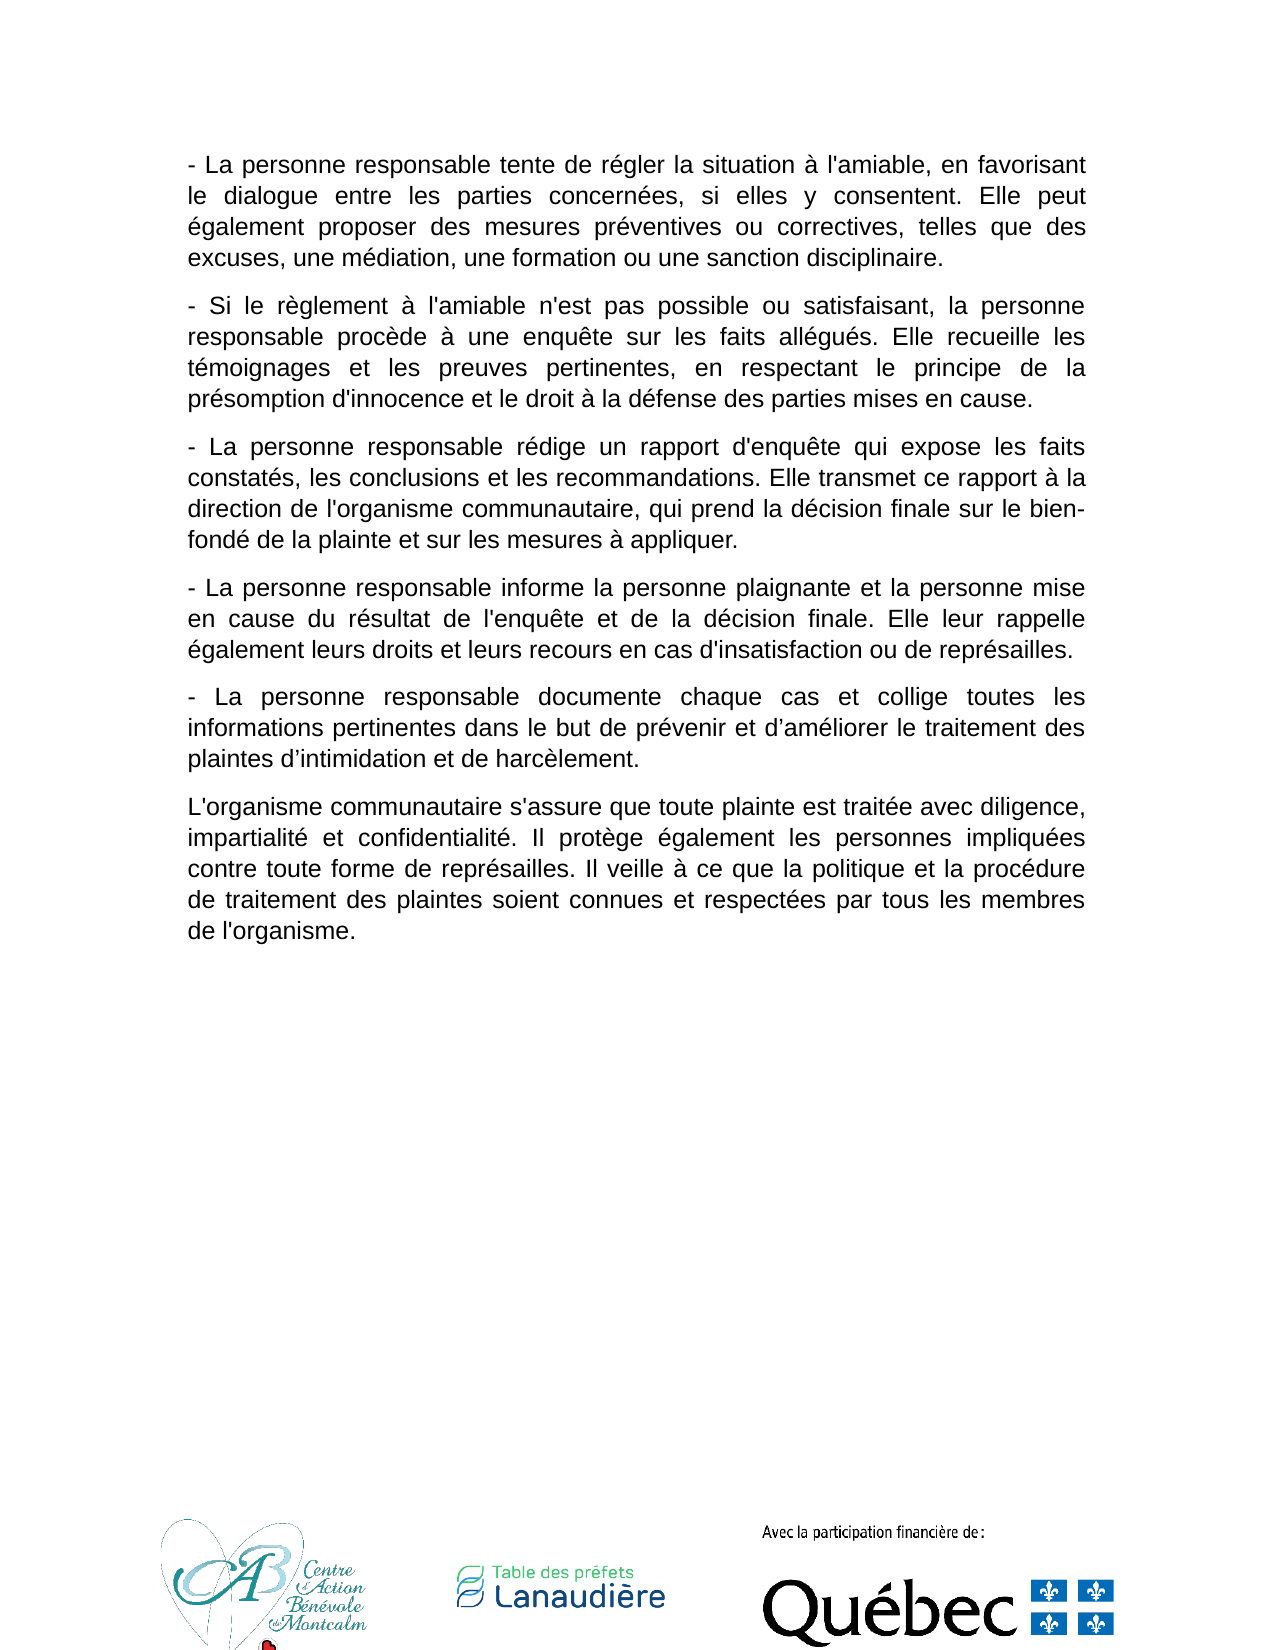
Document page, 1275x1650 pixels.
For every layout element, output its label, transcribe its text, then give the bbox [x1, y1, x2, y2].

text - La personne responsable documente chaque cas et collige toutes les informations pertinentes dans le but de prévenir et d’améliorer le traitement des plaintes d’intimidation et de harcèlement. [187, 682, 1087, 773]
picture [762, 1525, 1114, 1647]
text L'organisme communautaire s'assure que toute plainte est traitée avec diligence, impartialité et confidentialité. Il protège également les personnes impliquées contre toute forme de représailles. Il veille à ce que la politique et la procédure de traitement des plaintes soient connues et respectées par tous les membres de l'organisme. [187, 792, 1087, 945]
text - La personne responsable tente de régler la situation à l'amiable, en favorisant le dialogue entre les parties concernées, si elles y consentent. Elle peut également proposer des mesures préventives ou correctives, telles que des excuses, une médiation, une formation ou une sanction disciplinaire. [187, 150, 1087, 272]
text - Si le règlement à l'amiable n'est pas possible ou satisfaisant, la personne responsable procède à une enquête sur les faits allégués. Elle recueille les témoignages et les preuves pertinentes, en respectant le principe de la présomption d'innocence et le droit à la défense des parties mises en cause. [187, 291, 1087, 413]
text - La personne responsable rédige un rapport d'enquête qui expose les faits constatés, les conclusions et les recommandations. Elle transmet ce rapport à la direction de l'organisme communautaire, qui prend la décision finale sur le bien-fondé de la plainte et sur les mesures à appliquer. [187, 432, 1087, 553]
picture [447, 1552, 676, 1617]
text - La personne responsable informe la personne plaignante et la personne mise en cause du résultat de l'enquête et de la décision finale. Elle leur rappelle également leurs droits et leurs recours en cas d'insatisfaction ou de représailles. [187, 572, 1087, 663]
picture [161, 1519, 368, 1650]
